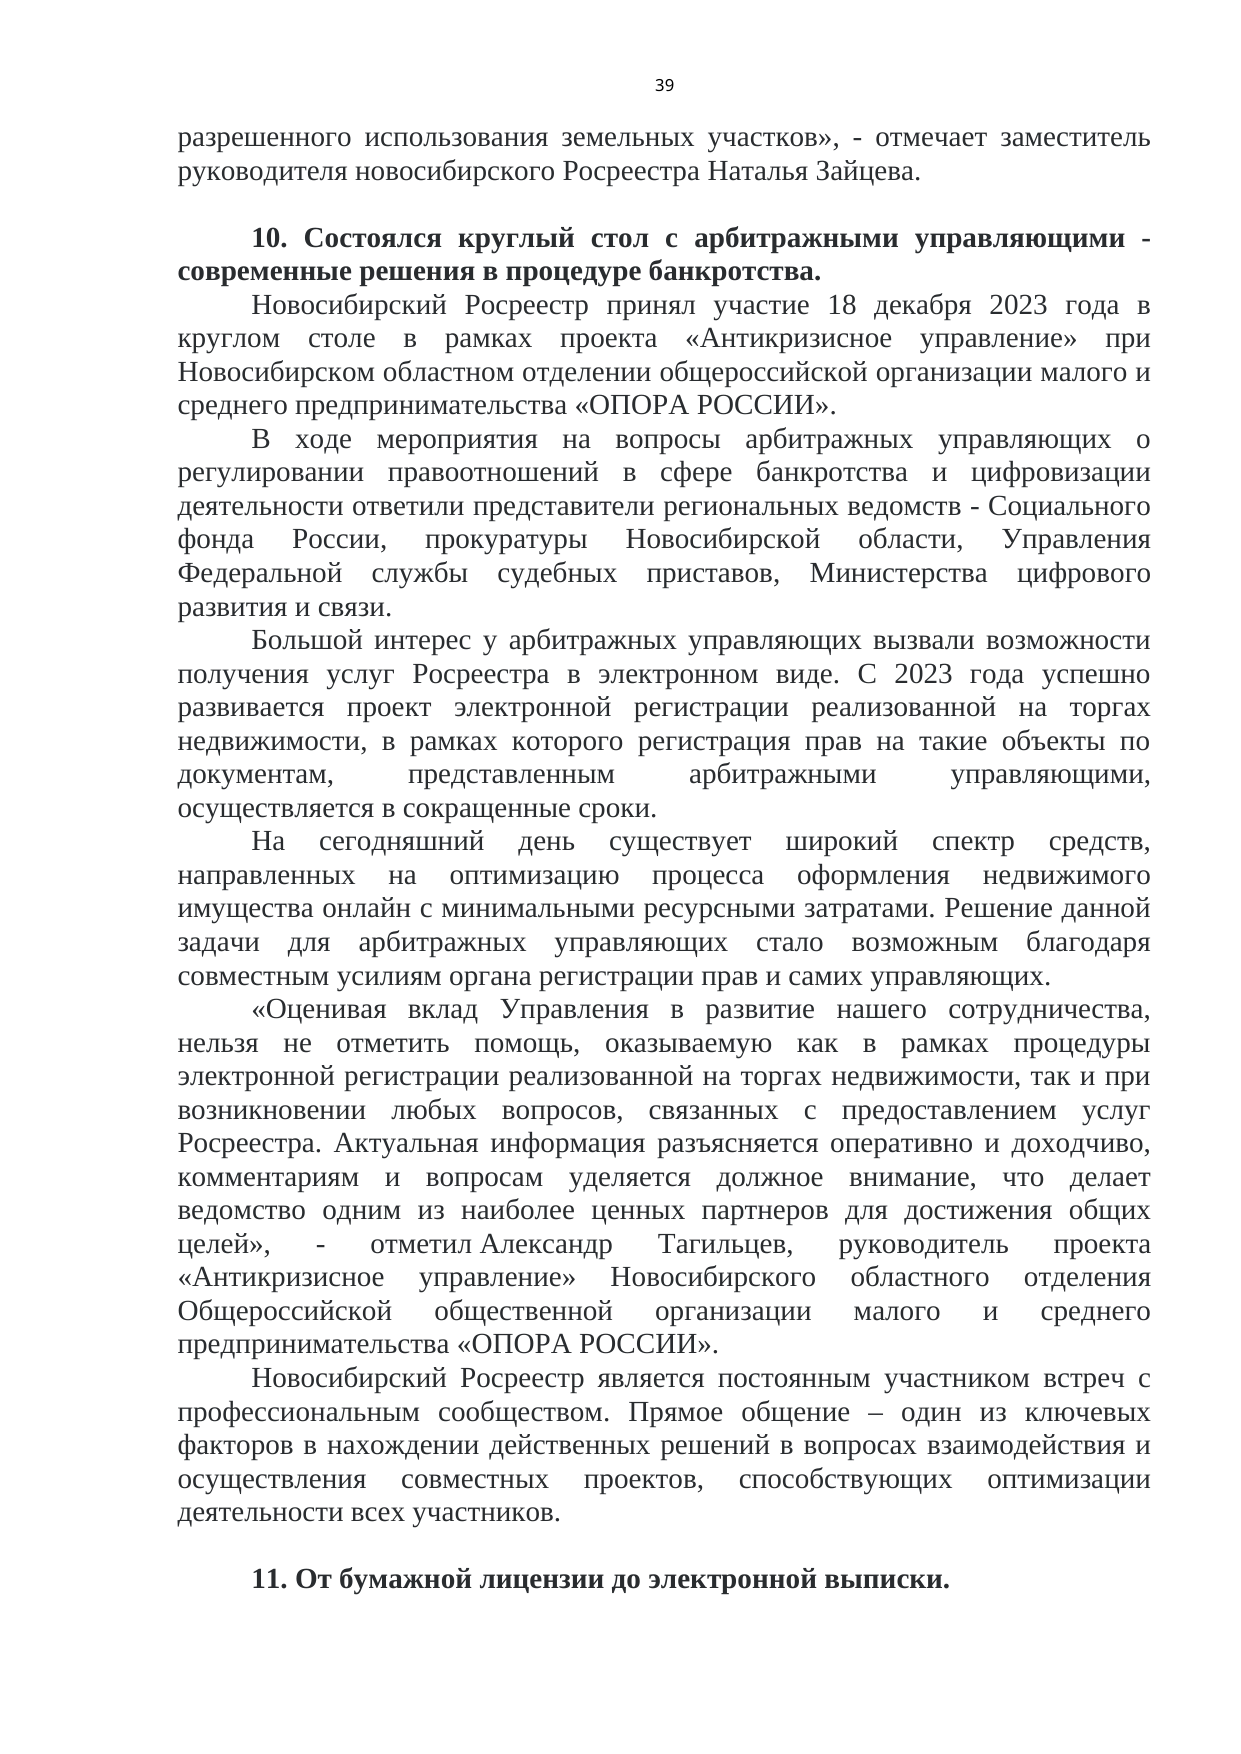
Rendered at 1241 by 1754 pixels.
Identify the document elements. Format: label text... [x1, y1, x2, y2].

text «Оценивая вклад Управления в развитие нашего сотрудничества, нельзя не отметить помощь, оказываемую как в рамках процедуры электронной регистрации реализованной на торгах недвижимости, так и при возникновении любых вопросов, связанных с предоставлением услуг Росреестра. Актуальная информация разъясняется оперативно и доходчиво, комментариям и вопросам уделяется должное внимание, что делает ведомство одним из наиболее ценных партнеров для достижения общих целей», - отметил Александр Тагильцев, руководитель проекта «Антикризисное управление» Новосибирского областного отделения Общероссийской общественной организации малого и среднего предпринимательства «ОПОРА РОССИИ». [177, 991, 1152, 1360]
text Новосибирский Росреестр является постоянным участником встреч с профессиональным сообществом. Прямое общение – один из ключевых факторов в нахождении действенных решений в вопросах взаимодействия и осуществления совместных проектов, способствующих оптимизации деятельности всех участников. [177, 1360, 1152, 1528]
text На сегодняшний день существует широкий спектр средств, направленных на оптимизацию процесса оформления недвижимого имущества онлайн с минимальными ресурсными затратами. Решение данной задачи для арбитражных управляющих стало возможным благодаря совместным усилиям органа регистрации прав и самих управляющих. [177, 823, 1152, 991]
text Большой интерес у арбитражных управляющих вызвали возможности получения услуг Росреестра в электронном виде. С 2023 года успешно развивается проект электронной регистрации реализованной на торгах недвижимости, в рамках которого регистрация прав на такие объекты по документам, представленным арбитражными управляющими, осуществляется в сокращенные сроки. [177, 622, 1152, 823]
text 10. Состоялся круглый стол с арбитражными управляющими - современные решения в процедуре банкротства. [177, 220, 1152, 287]
text Новосибирский Росреестр принял участие 18 декабря 2023 года в круглом столе в рамках проекта «Антикризисное управление» при Новосибирском областном отделении общероссийской организации малого и среднего предпринимательства «ОПОРА РОССИИ». [177, 287, 1152, 421]
text В ходе мероприятия на вопросы арбитражных управляющих о регулировании правоотношений в сфере банкротства и цифровизации деятельности ответили представители региональных ведомств - Социального фонда России, прокуратуры Новосибирской области, Управления Федеральной службы судебных приставов, Министерства цифрового развития и связи. [177, 421, 1152, 622]
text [177, 119, 1152, 186]
text 11. От бумажной лицензии до электронной выписки. [177, 1561, 1152, 1595]
